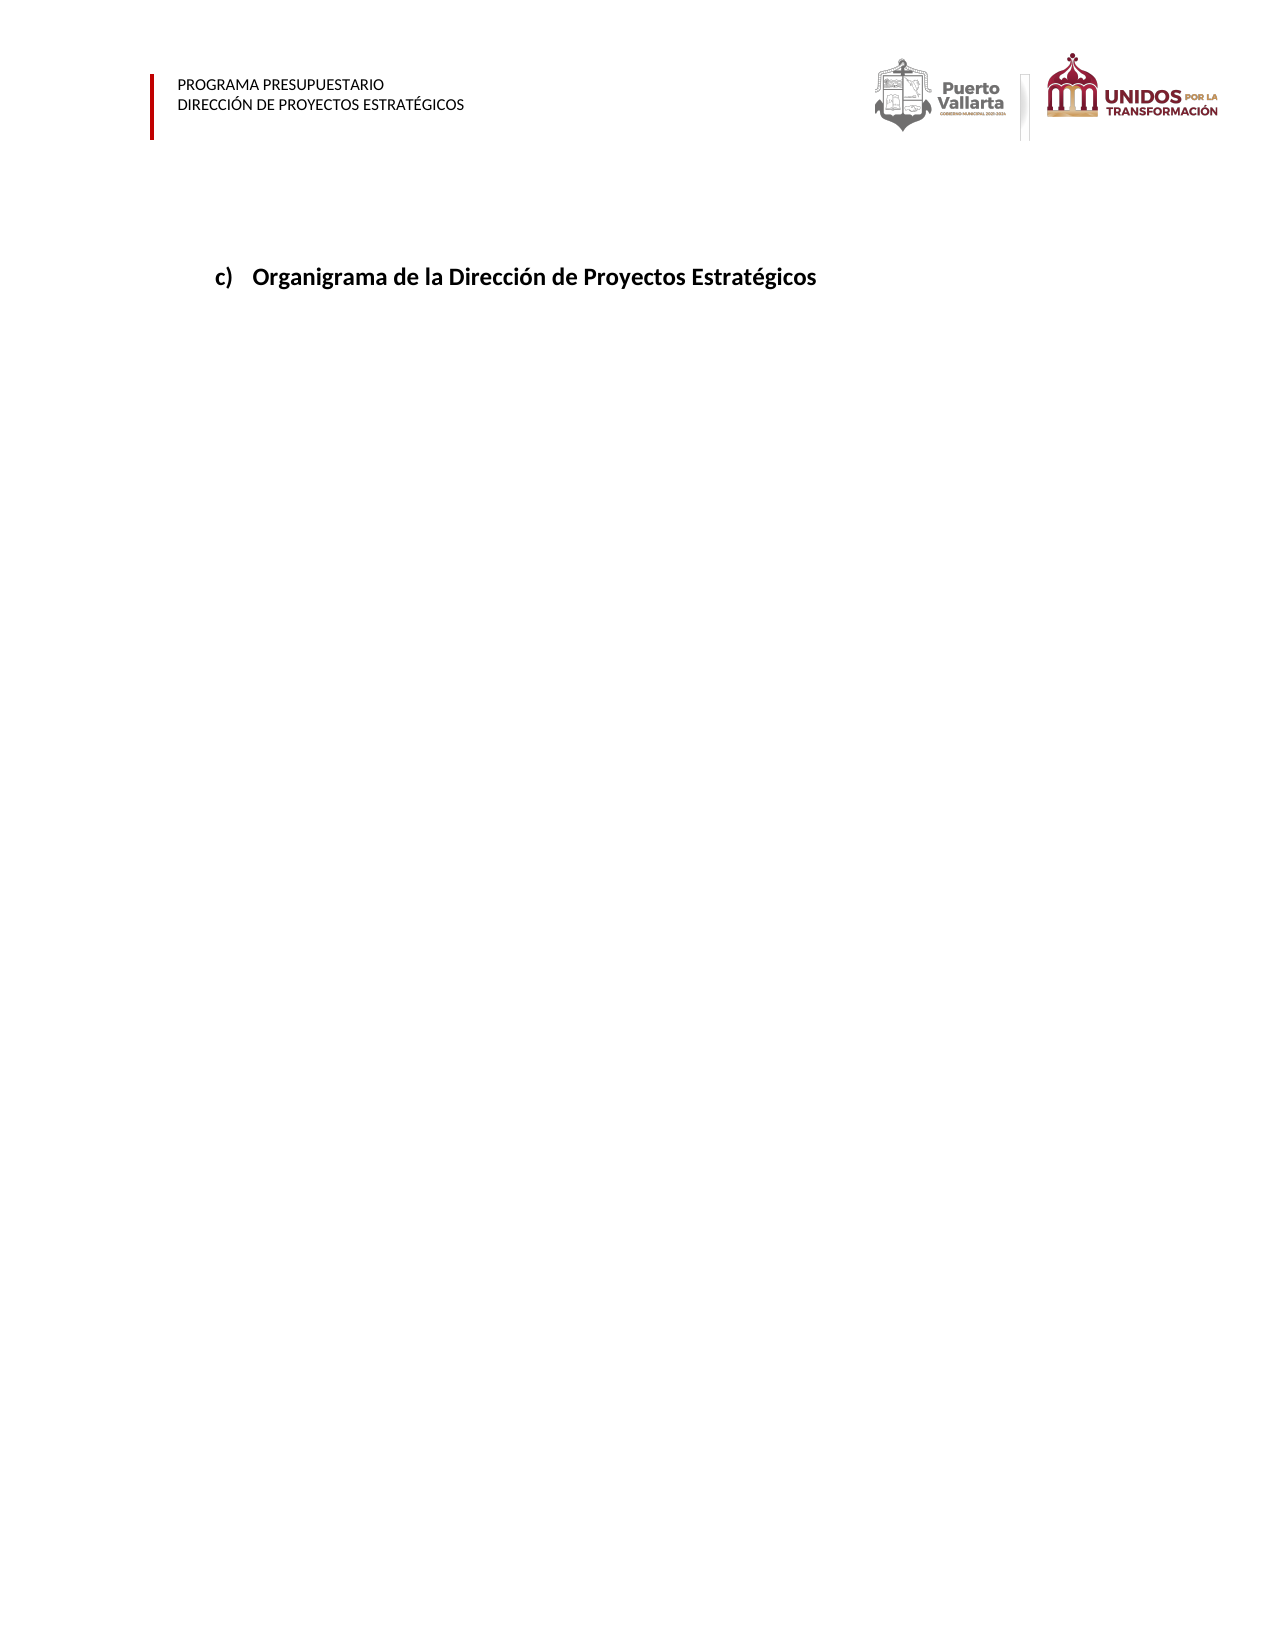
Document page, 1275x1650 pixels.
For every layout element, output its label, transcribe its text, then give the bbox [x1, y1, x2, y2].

picture [875, 53, 1218, 141]
list Organigrama de la Dirección de Proyectos Estratégicos [215, 262, 1098, 292]
